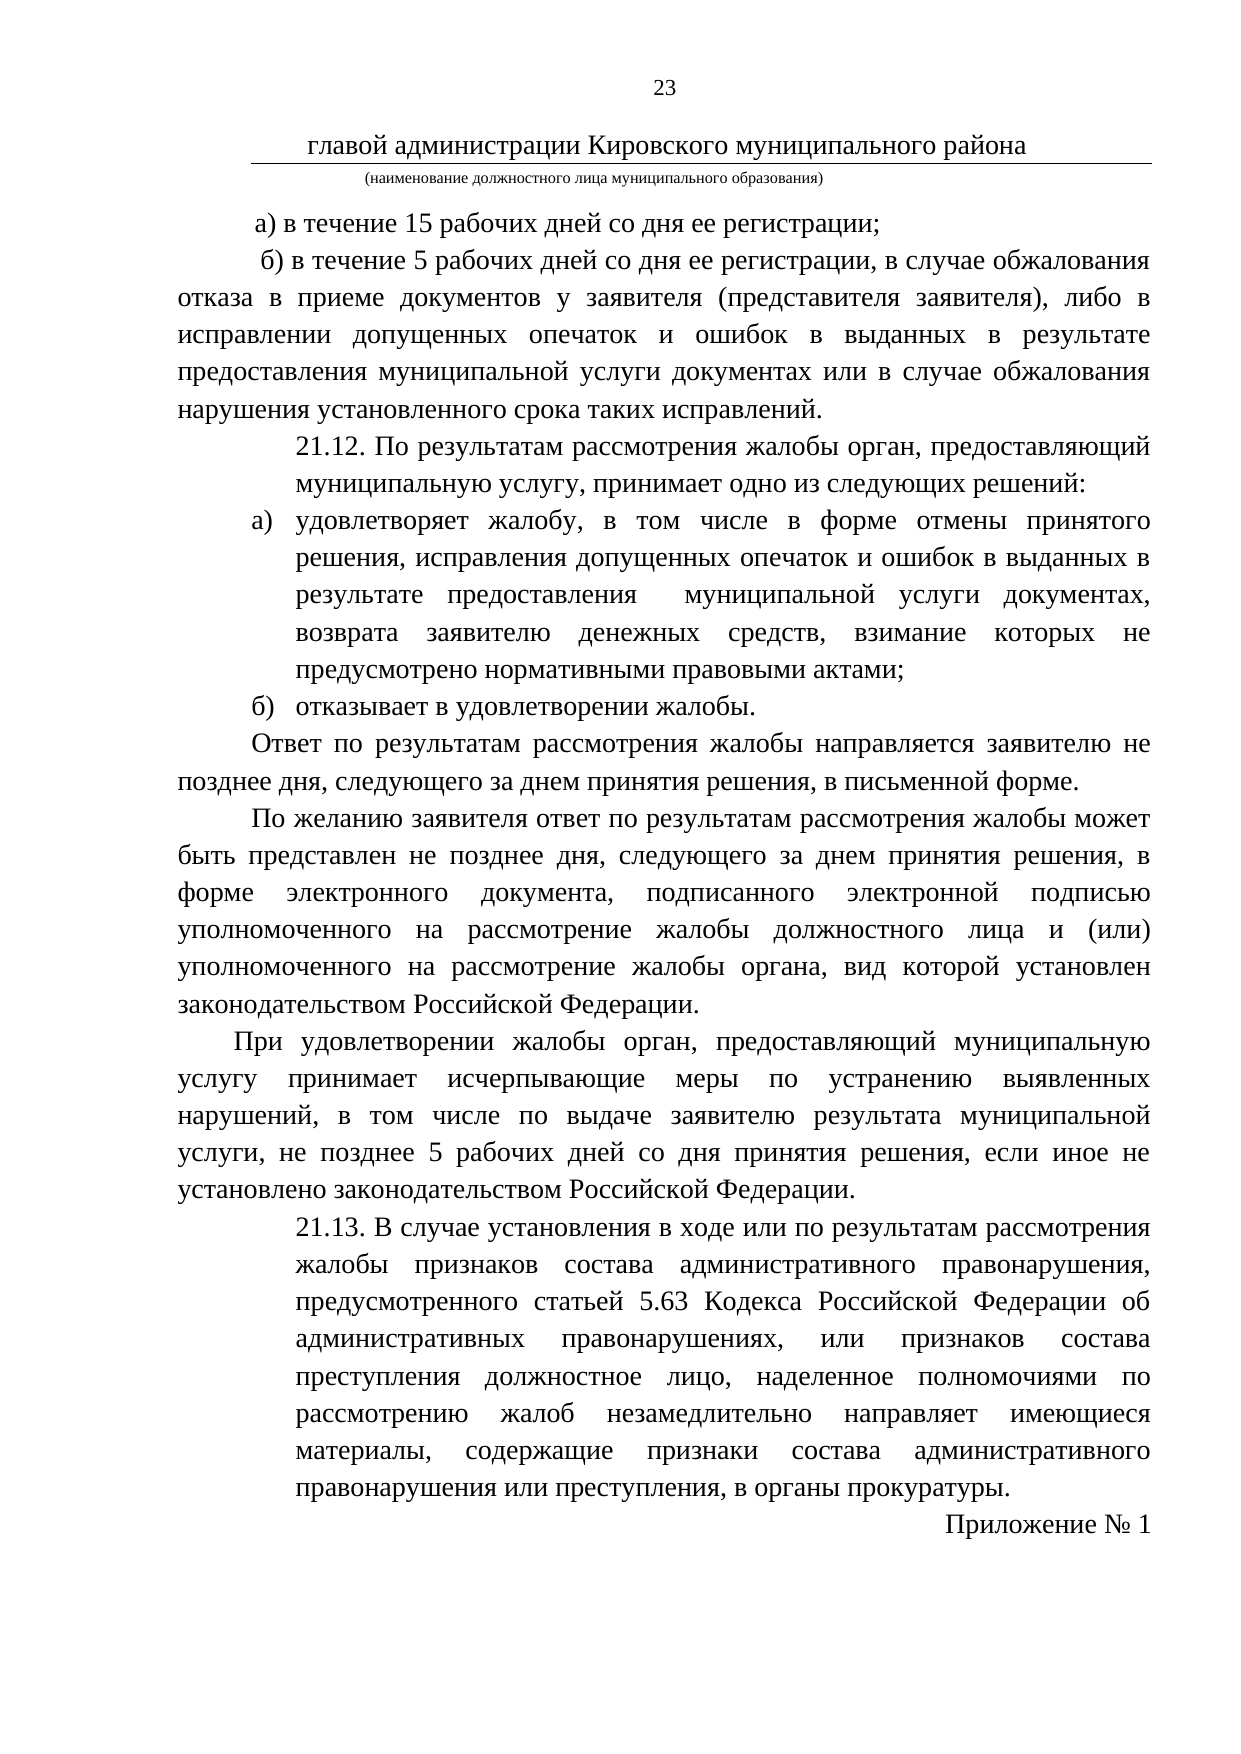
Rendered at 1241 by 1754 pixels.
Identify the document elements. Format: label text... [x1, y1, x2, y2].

list удовлетворяет жалобу, в том числе в форме отмены принятого решения, исправления допущенных опечаток и ошибок в выданных в результате предоставления муниципальной услуги документах, возврата заявителю денежных средств, взимание которых не предусмотрено нормативными правовыми актами; [251, 503, 1152, 684]
text Ответ по результатам рассмотрения жалобы направляется заявителю не позднее дня, следующего за днем принятия решения, в письменной форме. [177, 726, 1152, 796]
text 21.12. По результатам рассмотрения жалобы орган, предоставляющий муниципальную услугу, принимает одно из следующих решений: [295, 429, 1152, 498]
text а) в течение 15 рабочих дней со дня ее регистрации; [177, 206, 1152, 238]
list отказывает в удовлетворении жалобы. [251, 689, 1152, 722]
text Приложение № 1 [251, 1507, 1152, 1540]
text 21.13. В случае установления в ходе или по результатам рассмотрения жалобы признаков состава административного правонарушения, предусмотренного статьей 5.63 Кодекса Российской Федерации об административных правонарушениях, или признаков состава преступления должностное лицо, наделенное полномочиями по рассмотрению жалоб незамедлительно направляет имеющиеся материалы, содержащие признаки состава административного правонарушения или преступления, в органы прокуратуры. [295, 1210, 1152, 1502]
text По желанию заявителя ответ по результатам рассмотрения жалобы может быть представлен не позднее дня, следующего за днем принятия решения, в форме электронного документа, подписанного электронной подписью уполномоченного на рассмотрение жалобы должностного лица и (или) уполномоченного на рассмотрение жалобы органа, вид которой установлен законодательством Российской Федерации. [177, 801, 1152, 1019]
text При удовлетворении жалобы орган, предоставляющий муниципальную услугу принимает исчерпывающие меры по устранению выявленных нарушений, в том числе по выдаче заявителю результата муниципальной услуги, не позднее 5 рабочих дней со дня принятия решения, если иное не установлено законодательством Российской Федерации. [177, 1024, 1152, 1205]
list главой администрации Кировского муниципального района [251, 128, 1152, 163]
list (наименование должностного лица муниципального образования) [251, 168, 1152, 201]
text б) в течение 5 рабочих дней со дня ее регистрации, в случае обжалования отказа в приеме документов у заявителя (представителя заявителя), либо в исправлении допущенных опечаток и ошибок в выданных в результате предоставления муниципальной услуги документах или в случае обжалования нарушения установленного срока таких исправлений. [177, 243, 1152, 424]
